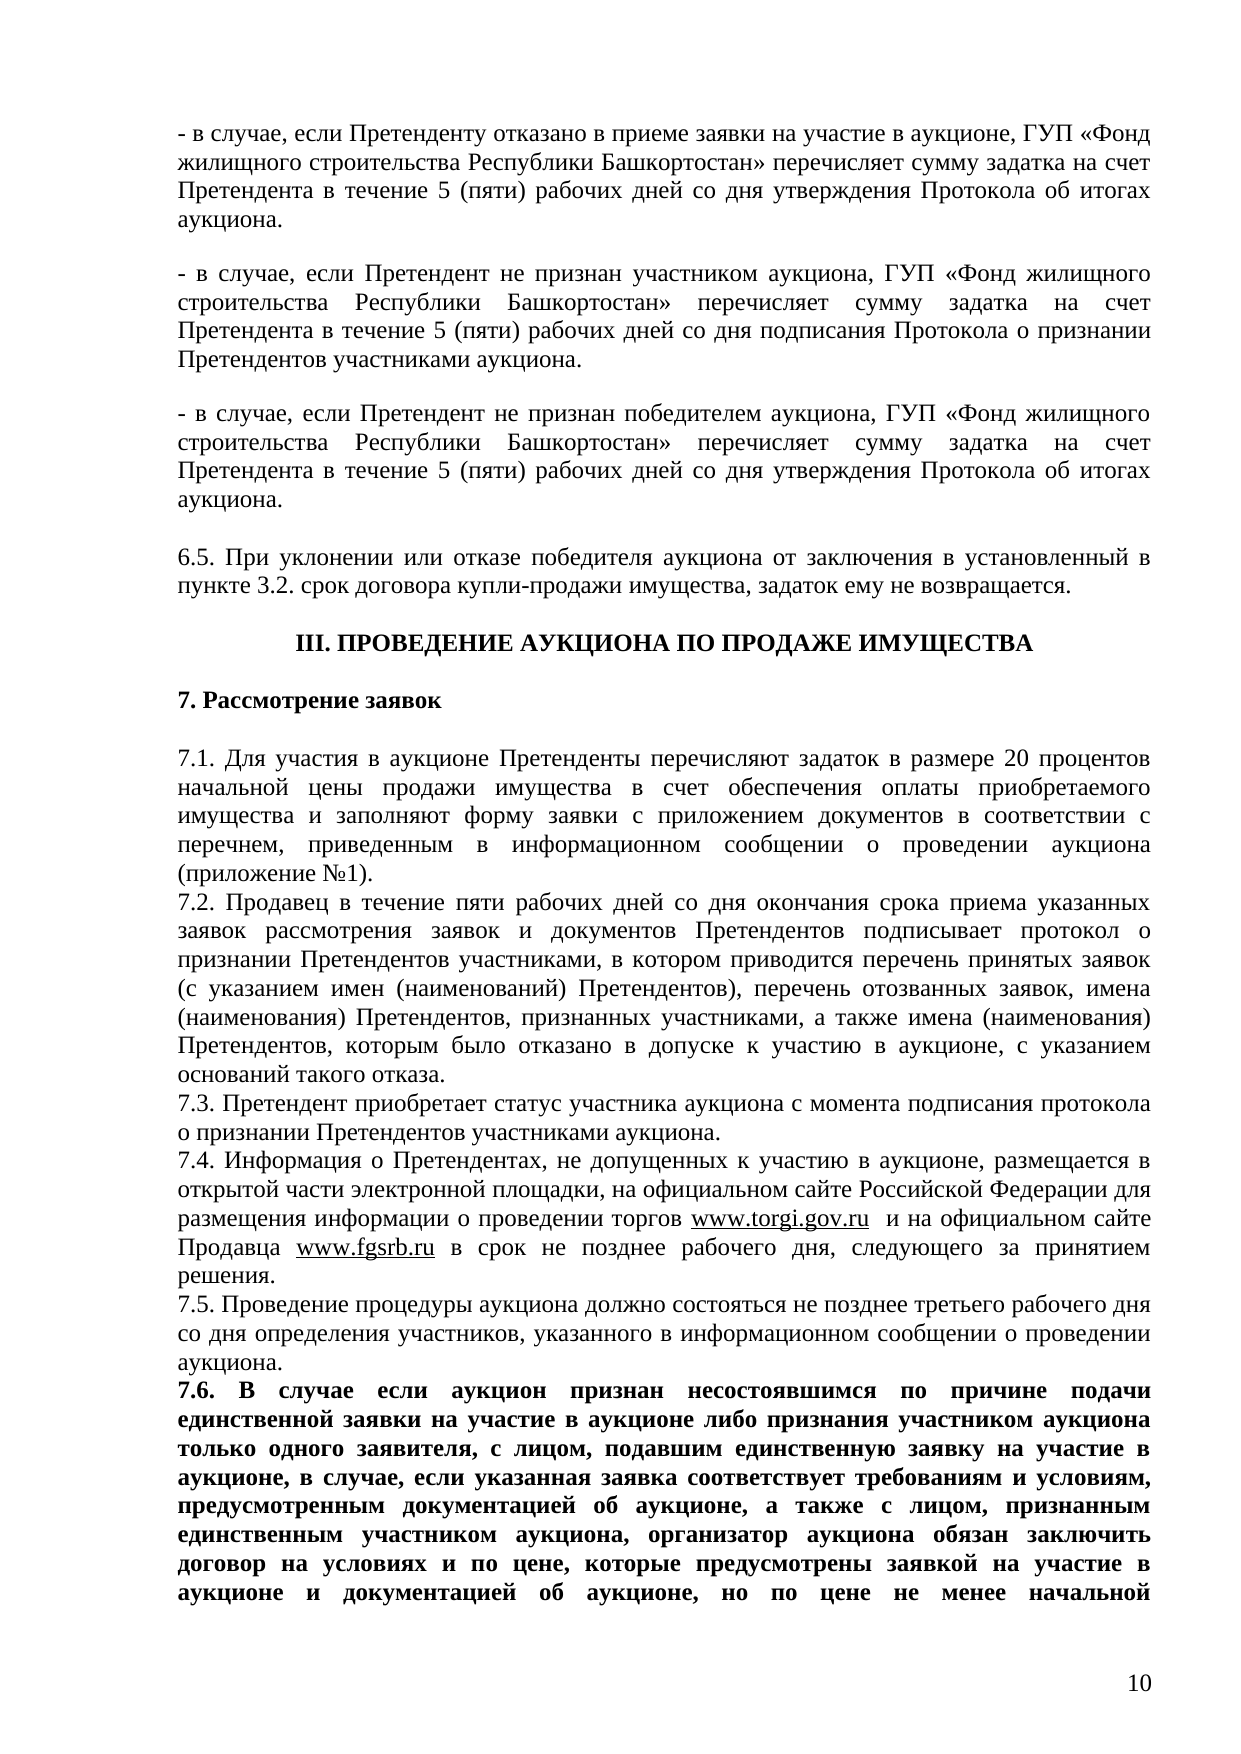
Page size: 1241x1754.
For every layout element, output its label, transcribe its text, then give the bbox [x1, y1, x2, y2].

text - в случае, если Претендент не признан участником аукциона, ГУП «Фонд жилищного строительства Республики Башкортостан» перечисляет сумму задатка на счет Претендента в течение 5 (пяти) рабочих дней со дня подписания Протокола о признании Претендентов участниками аукциона. [177, 258, 1152, 373]
list 7.2. Продавец в течение пяти рабочих дней со дня окончания срока приема указанных заявок рассмотрения заявок и документов Претендентов подписывает протокол о признании Претендентов участниками, в котором приводится перечень принятых заявок (с указанием имен (наименований) Претендентов), перечень отозванных заявок, имена (наименования) Претендентов, признанных участниками, а также имена (наименования) Претендентов, которым было отказано в допуске к участию в аукционе, с указанием оснований такого отказа. [177, 887, 1152, 1088]
list 7.5. Проведение процедуры аукциона должно состояться не позднее третьего рабочего дня со дня определения участников, указанного в информационном сообщении о проведении аукциона. [177, 1289, 1152, 1376]
list 7.1. Для участия в аукционе Претенденты перечисляют задаток в размере 20 процентов начальной цены продажи имущества в счет обеспечения оплаты приобретаемого имущества и заполняют форму заявки с приложением документов в соответствии с перечнем, приведенным в информационном сообщении о проведении аукциона (приложение №1). [177, 743, 1152, 887]
list III. ПРОВЕДЕНИЕ АУКЦИОНА ПО ПРОДАЖЕ ИМУЩЕСТВА [177, 628, 1152, 657]
list 7.3. Претендент приобретает статус участника аукциона с момента подписания протокола о признании Претендентов участниками аукциона. [177, 1088, 1152, 1146]
list 6.5. При уклонении или отказе победителя аукциона от заключения в установленный в пункте 3.2. срок договора купли-продажи имущества, задаток ему не возвращается. [177, 542, 1152, 599]
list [177, 1376, 1152, 1606]
list - в случае, если Претендент не признан победителем аукциона, ГУП «Фонд жилищного строительства Республики Башкортостан» перечисляет сумму задатка на счет Претендента в течение 5 (пяти) рабочих дней со дня утверждения Протокола об итогах аукциона. [177, 398, 1152, 513]
list 7. Рассмотрение заявок [177, 686, 1152, 714]
list 7.4. Информация о Претендентах, не допущенных к участию в аукционе, размещается в открытой части электронной площадки, на официальном сайте Российской Федерации для размещения информации о проведении торгов www.torgi.gov.ru и на официальном сайте Продавца www.fgsrb.ru в срок не позднее рабочего дня, следующего за принятием решения. [177, 1146, 1152, 1289]
text - в случае, если Претенденту отказано в приеме заявки на участие в аукционе, ГУП «Фонд жилищного строительства Республики Башкортостан» перечисляет сумму задатка на счет Претендента в течение 5 (пяти) рабочих дней со дня утверждения Протокола об итогах аукциона. [177, 118, 1152, 233]
